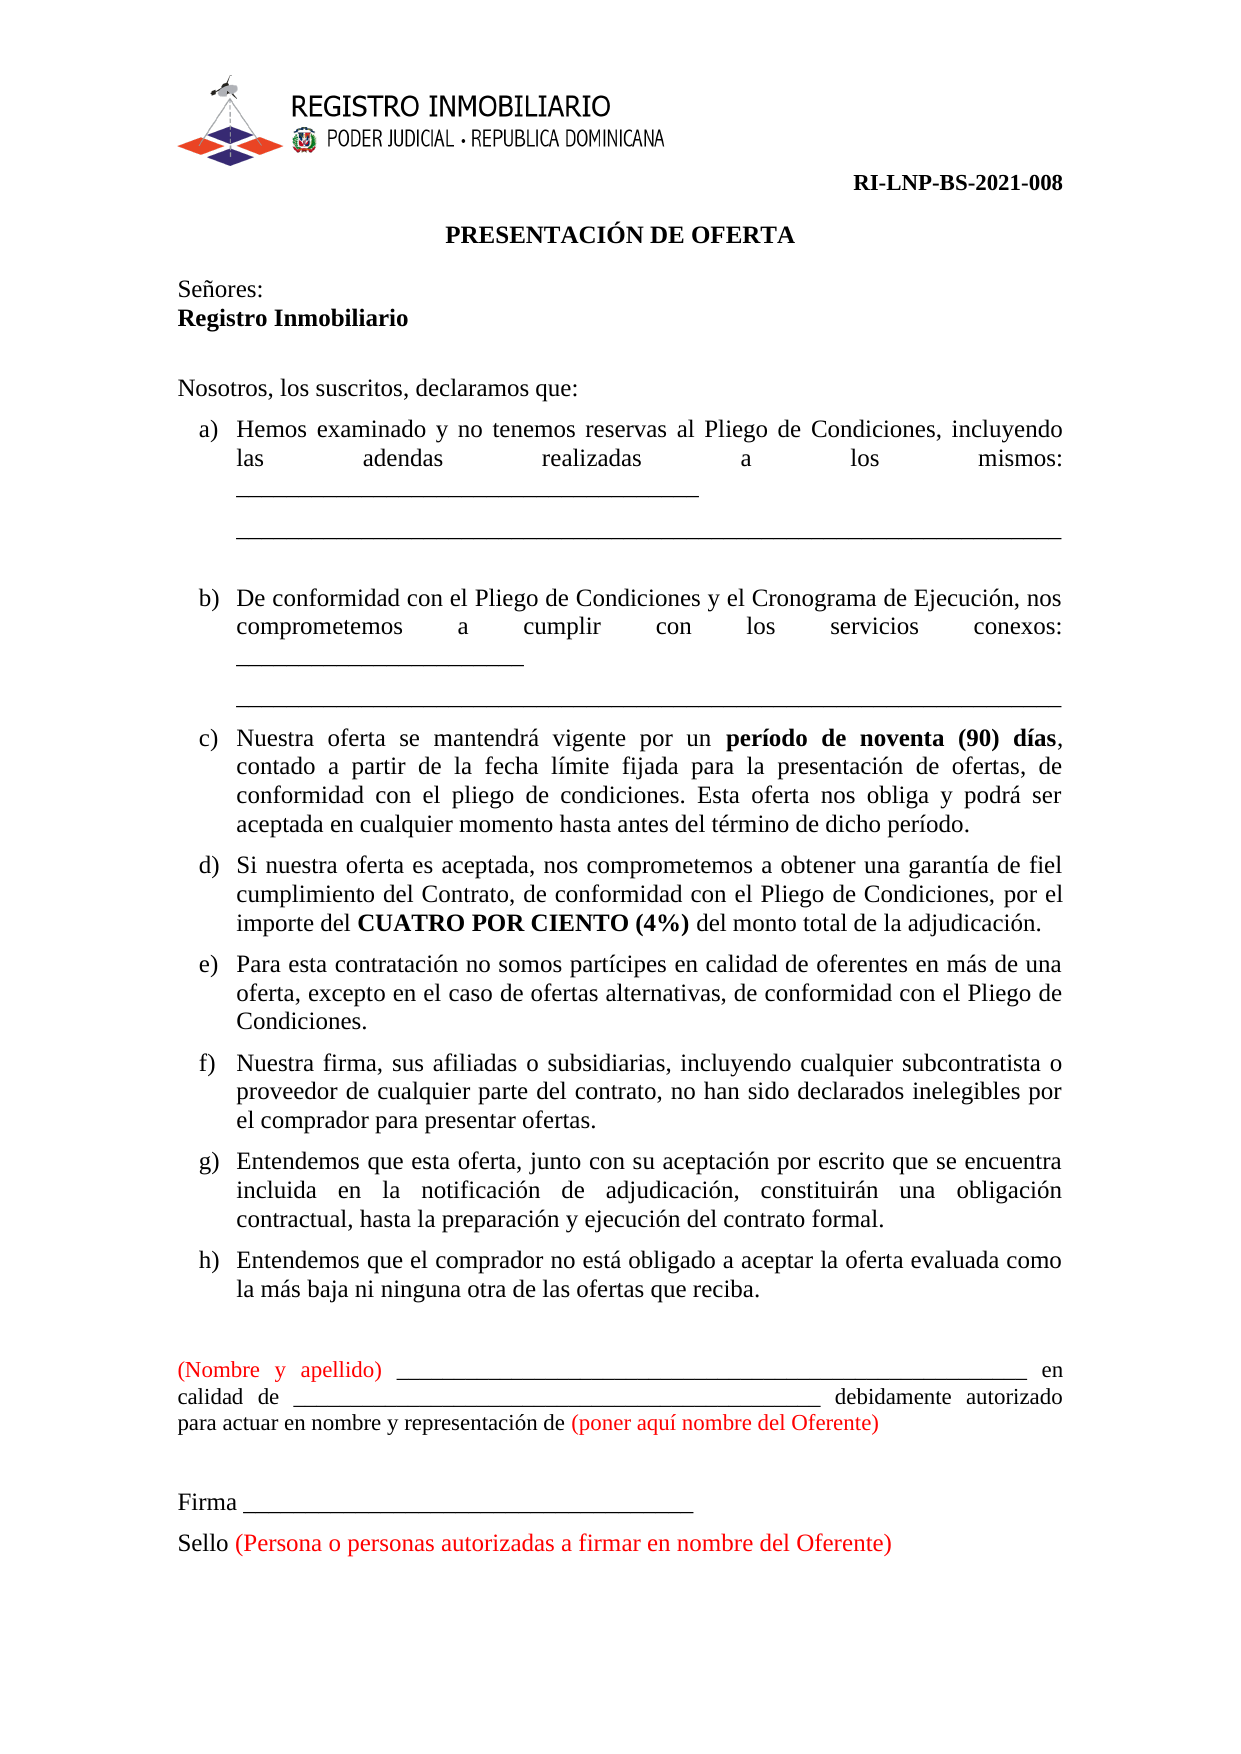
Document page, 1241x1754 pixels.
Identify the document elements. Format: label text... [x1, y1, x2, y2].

list Si nuestra oferta es aceptada, nos comprometemos a obtener una garantía de fiel cumplimiento del Contrato, de conformidad con el Pliego de Condiciones, por el importe del CUATRO POR CIENTO (4%) del monto total de la adjudicación. [199, 850, 1063, 936]
picture [177, 75, 679, 169]
text Sello (Persona o personas autorizadas a firmar en nombre del Oferente) [177, 1528, 1063, 1557]
list De conformidad con el Pliego de Condiciones y el Cronograma de Ejecución, nos comprometemos a cumplir con los servicios conexos: _______________________ [199, 583, 1063, 669]
text Registro Inmobiliario [177, 303, 1063, 331]
text PRESENTACIÓN DE OFERTA [177, 220, 1063, 249]
text Señores: [177, 274, 1063, 303]
list Nuestra oferta se mantendrá vigente por un período de noventa (90) días, contado a partir de la fecha límite fijada para la presentación de ofertas, de conformidad con el pliego de condiciones. Esta oferta nos obliga y podrá ser aceptada en cualquier momento hasta antes del término de dicho período. [199, 723, 1063, 838]
list Nuestra firma, sus afiliadas o subsidiarias, incluyendo cualquier subcontratista o proveedor de cualquier parte del contrato, no han sido declarados inelegibles por el comprador para presentar ofertas. [199, 1048, 1063, 1134]
list Para esta contratación no somos partícipes en calidad de oferentes en más de una oferta, excepto en el caso de ofertas alternativas, de conformidad con el Pliego de Condiciones. [199, 949, 1063, 1035]
text __________________________________________________________________ [236, 513, 1063, 570]
list Entendemos que el comprador no está obligado a aceptar la oferta evaluada como la más baja ni ninguna otra de las ofertas que reciba. [199, 1245, 1063, 1303]
list Entendemos que esta oferta, junto con su aceptación por escrito que se encuentra incluida en la notificación de adjudicación, constituirán una obligación contractual, hasta la preparación y ejecución del contrato formal. [199, 1146, 1063, 1233]
text (Nombre y apellido) _______________________________________________________ en calidad de ______________________________________________ debidamente autorizado para actuar en nombre y representación de (poner aquí nombre del Oferente) [177, 1356, 1063, 1435]
text Nosotros, los suscritos, declaramos que: [177, 373, 1063, 401]
text __________________________________________________________________ [236, 681, 1063, 710]
text Firma ____________________________________ [177, 1487, 1063, 1516]
list Hemos examinado y no tenemos reservas al Pliego de Condiciones, incluyendo las adendas realizadas a los mismos: _____________________________________ [199, 414, 1063, 500]
